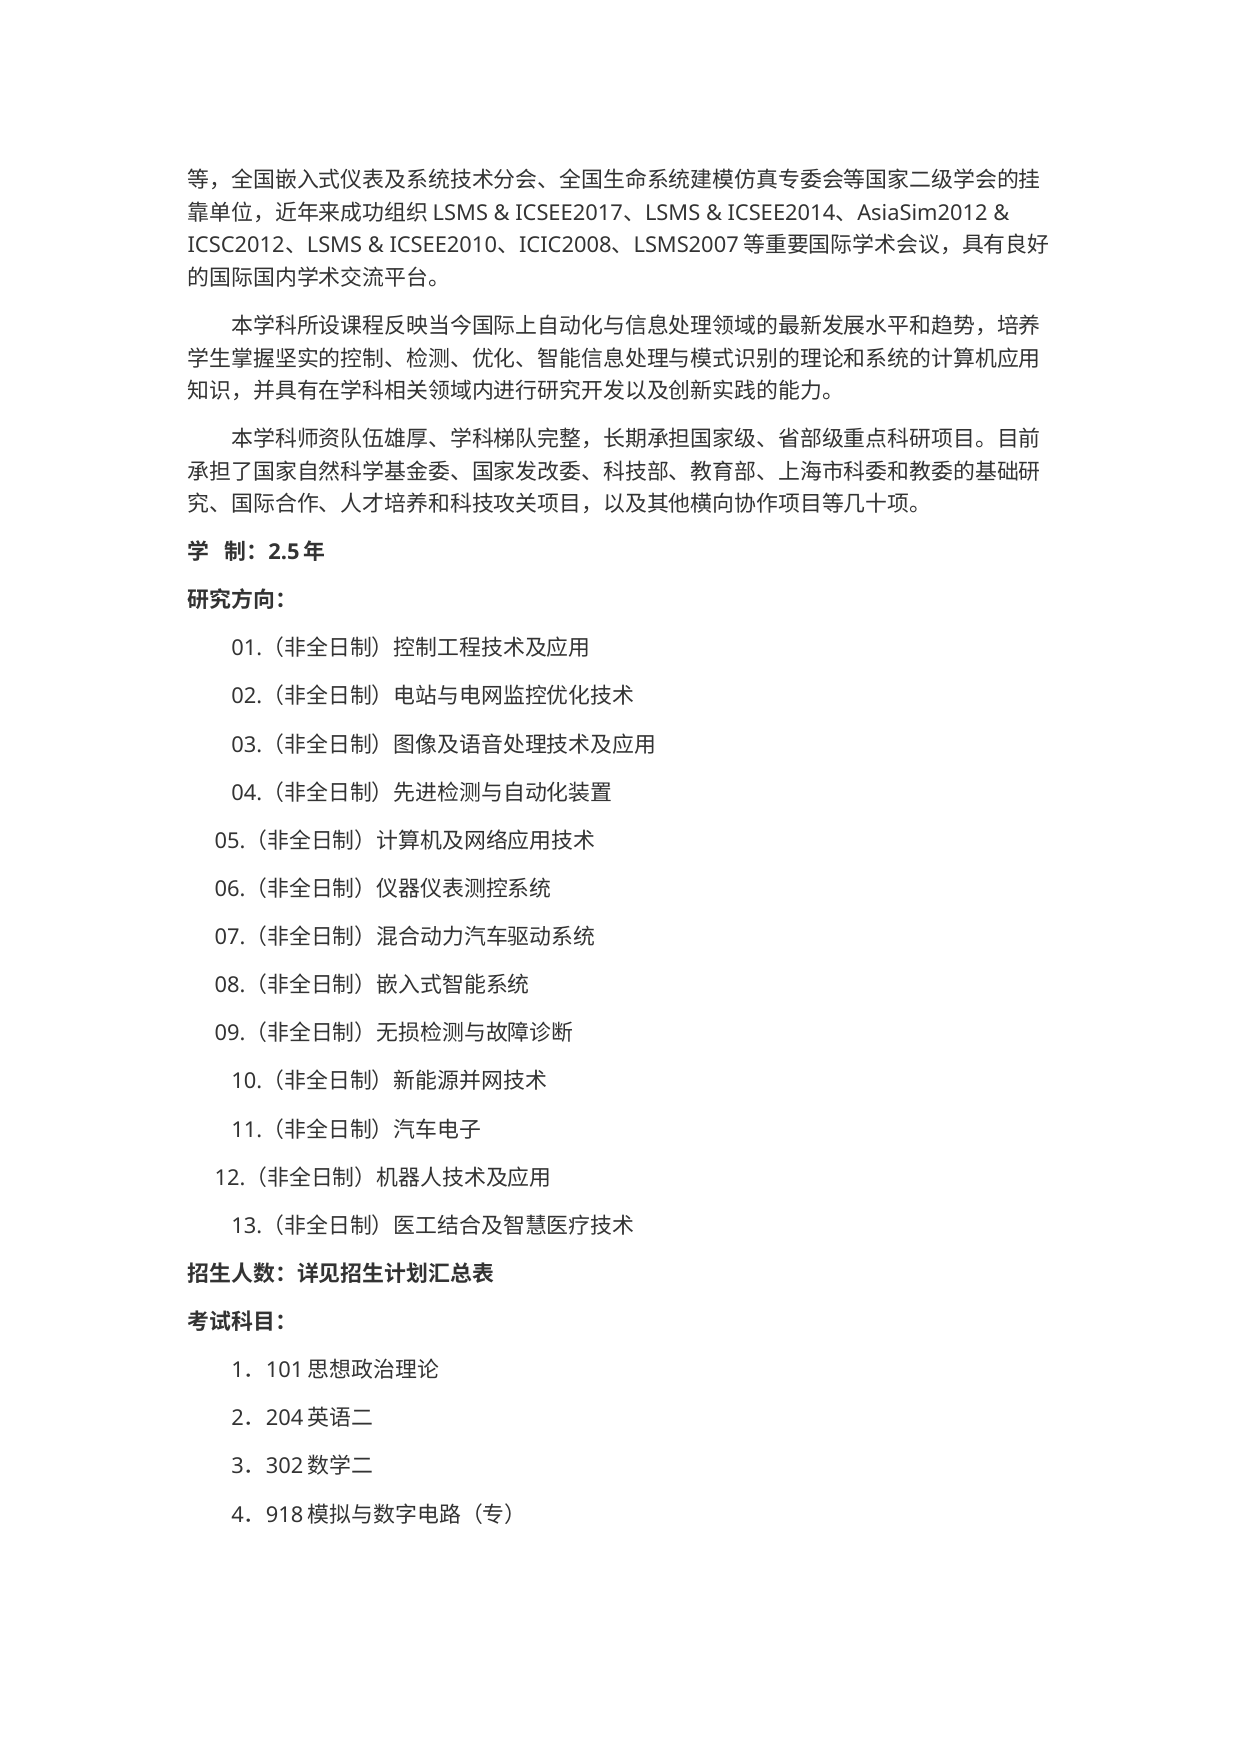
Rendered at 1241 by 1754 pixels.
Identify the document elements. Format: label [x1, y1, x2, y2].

table_header [188, 162, 1053, 1544]
